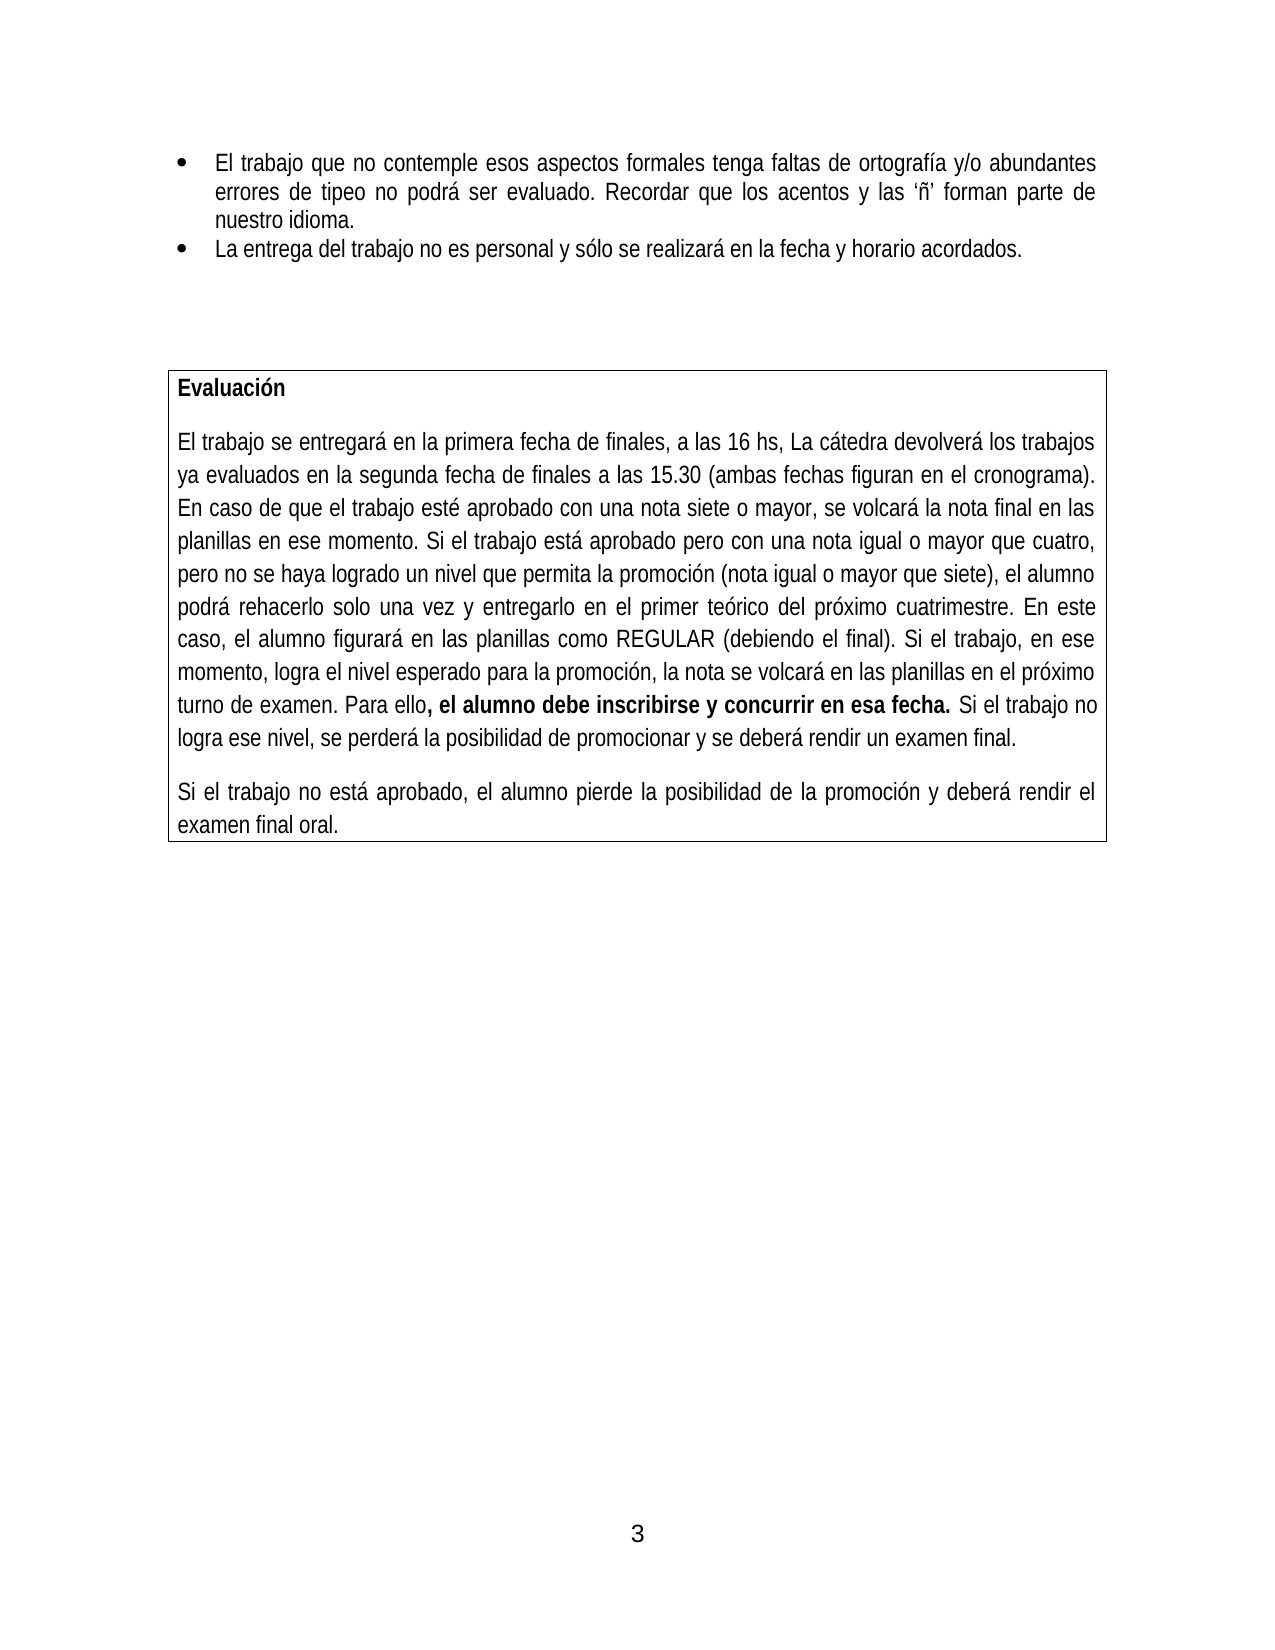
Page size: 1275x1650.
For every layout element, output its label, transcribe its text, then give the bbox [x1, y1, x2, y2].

list La entrega del trabajo no es personal y sólo se realizará en la fecha y horario acordados. [177, 234, 1098, 263]
text El trabajo se entregará en la primera fecha de finales, a las 16 hs, La cátedra devolverá los trabajos ya evaluados en la segunda fecha de finales a las 15.30 (ambas fechas figuran en el cronograma). En caso de que el trabajo esté aprobado con una nota siete o mayor, se volcará la nota final en las planillas en ese momento. Si el trabajo está aprobado pero con una nota igual o mayor que cuatro, pero no se haya logrado un nivel que permita la promoción (nota igual o mayor que siete), el alumno podrá rehacerlo solo una vez y entregarlo en el primer teórico del próximo cuatrimestre. En este caso, el alumno figurará en las planillas como REGULAR (debiendo el final). Si el trabajo, en ese momento, logra el nivel esperado para la promoción, la nota se volcará en las planillas en el próximo turno de examen. Para ello, el alumno debe inscribirse y concurrir en esa fecha. Si el trabajo no logra ese nivel, se perderá la posibilidad de promocionar y se deberá rendir un examen final. [169, 424, 1106, 752]
text Evaluación [169, 371, 1106, 402]
text Si el trabajo no está aprobado, el alumno pierde la posibilidad de la promoción y deberá rendir el examen final oral. [169, 774, 1106, 841]
list El trabajo que no contemple esos aspectos formales tenga faltas de ortografía y/o abundantes errores de tipeo no podrá ser evaluado. Recordar que los acentos y las ‘ñ’ forman parte de nuestro idioma. [177, 148, 1098, 234]
